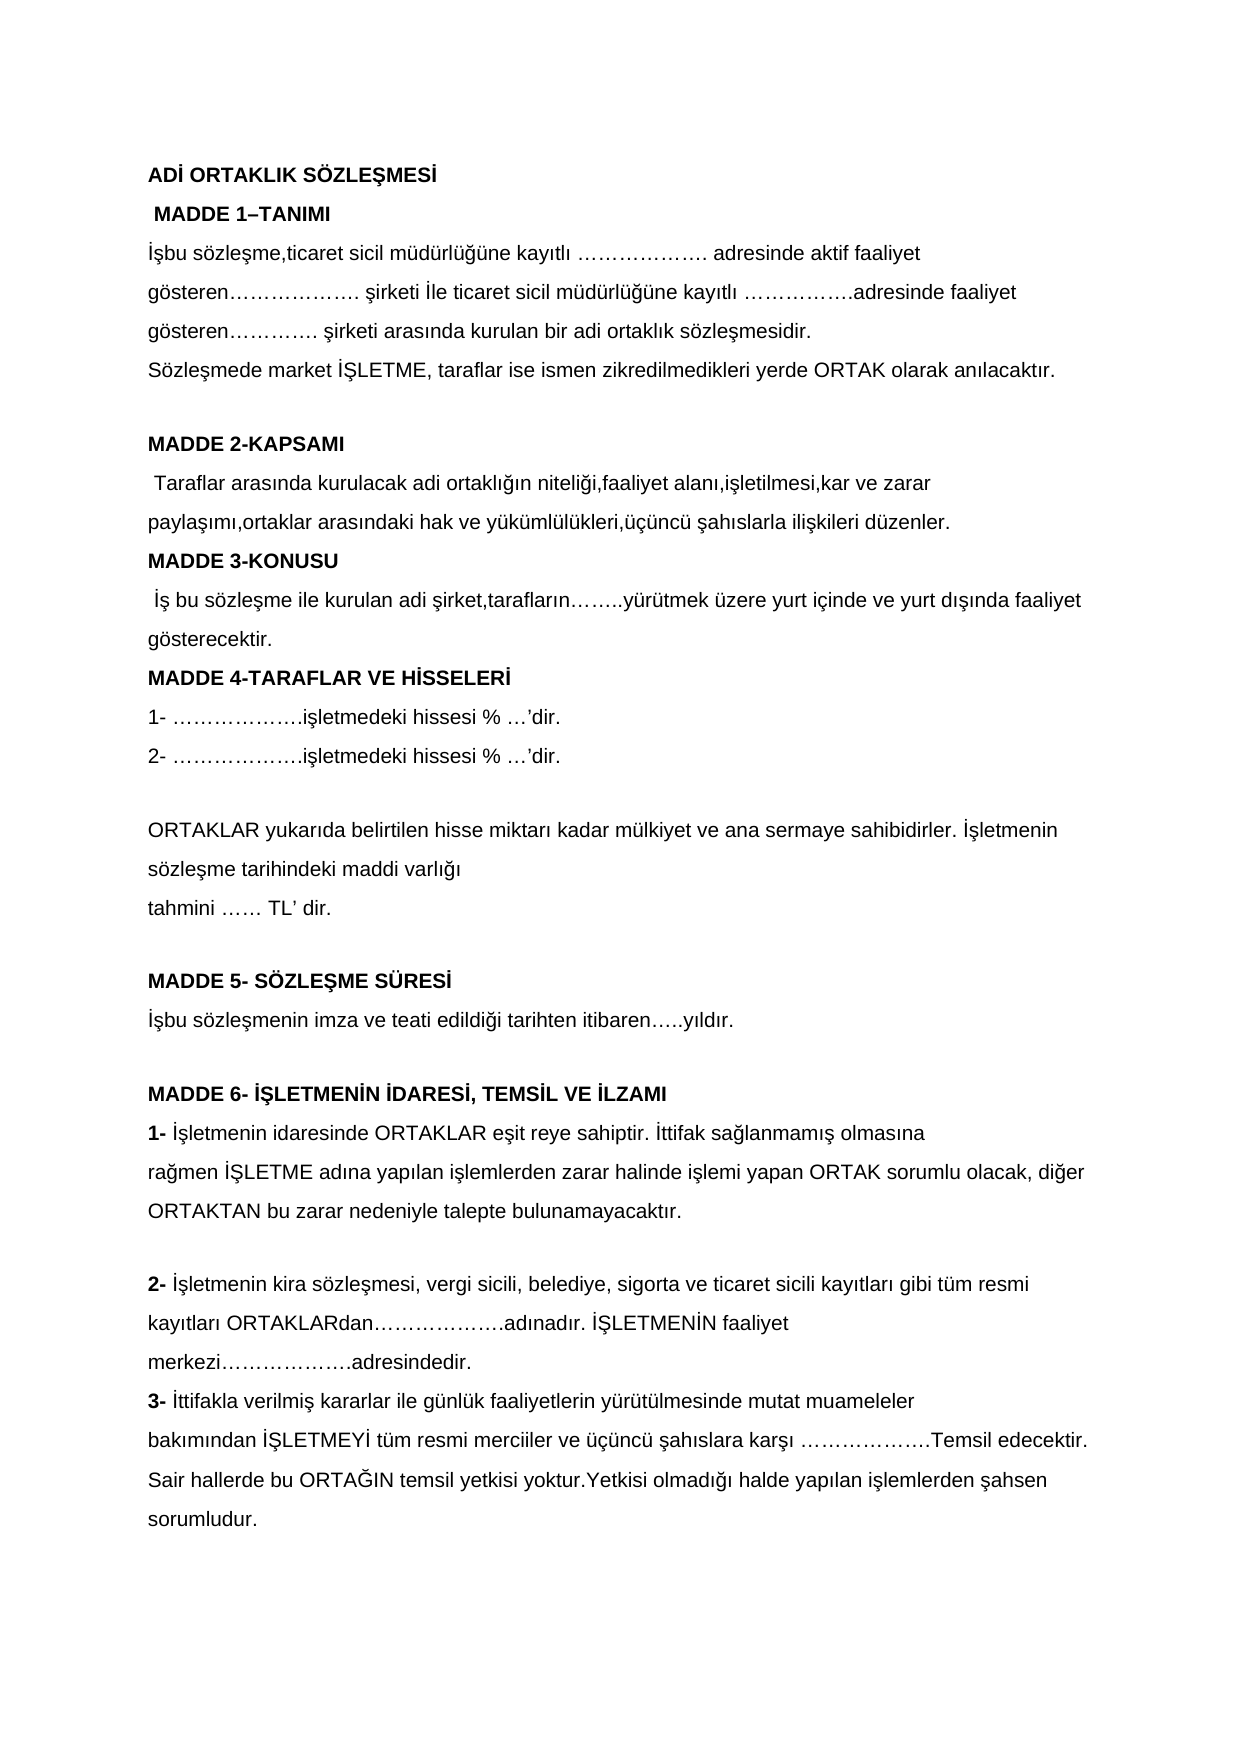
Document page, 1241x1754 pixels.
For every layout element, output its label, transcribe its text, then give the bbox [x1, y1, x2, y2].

text 2- İşletmenin kira sözleşmesi, vergi sicili, belediye, sigorta ve ticaret sicili kayıtları gibi tüm resmi kayıtları ORTAKLARdan……………….adınadır. İŞLETMENİN faaliyet merkezi……………….adresindedir. [148, 1257, 1093, 1374]
text İşbu sözleşmenin imza ve teati edildiği tarihten itibaren…..yıldır. [148, 993, 1093, 1032]
text İş bu sözleşme ile kurulan adi şirket,tarafların……..yürütmek üzere yurt içinde ve yurt dışında faaliyet gösterecektir. [148, 573, 1093, 651]
text 1- İşletmenin idaresinde ORTAKLAR eşit reye sahiptir. İttifak sağlanmamış olmasına [148, 1105, 1093, 1144]
text MADDE 4-TARAFLAR VE HİSSELERİ [148, 651, 1093, 690]
text 1- ……………….işletmedeki hissesi % …’dir. 2- ……………….işletmedeki hissesi % …’dir. [148, 690, 1093, 768]
text MADDE 3-KONUSU [148, 533, 1093, 573]
text rağmen İŞLETME adına yapılan işlemlerden zarar halinde işlemi yapan ORTAK sorumlu olacak, diğer ORTAKTAN bu zarar nedeniyle talepte bulunamayacaktır. [148, 1144, 1093, 1223]
text İşbu sözleşme,ticaret sicil müdürlüğüne kayıtlı ………………. adresinde aktif faaliyet gösteren………………. şirketi İle ticaret sicil müdürlüğüne kayıtlı …………….adresinde faaliyet gösteren…………. şirketi arasında kurulan bir adi ortaklık sözleşmesidir. Sözleşmede market İŞLETME, taraflar ise ismen zikredilmedikleri yerde ORTAK olarak anılacaktır. [148, 226, 1093, 382]
text MADDE 1–TANIMI [148, 187, 1093, 226]
text MADDE 6- İŞLETMENİN İDARESİ, TEMSİL VE İLZAMI [148, 1066, 1093, 1105]
text Taraflar arasında kurulacak adi ortaklığın niteliği,faaliyet alanı,işletilmesi,kar ve zarar paylaşımı,ortaklar arasındaki hak ve yükümlülükleri,üçüncü şahıslarla ilişkileri düzenler. [148, 455, 1093, 533]
text ORTAKLAR yukarıda belirtilen hisse miktarı kadar mülkiyet ve ana sermaye sahibidirler. İşletmenin sözleşme tarihindeki maddi varlığı tahmini …… TL’ dir. [148, 802, 1093, 919]
text 3- İttifakla verilmiş kararlar ile günlük faaliyetlerin yürütülmesinde mutat muameleler bakımından İŞLETMEYİ tüm resmi merciiler ve üçüncü şahıslara karşı ……………….Temsil edecektir. Sair hallerde bu ORTAĞIN temsil yetkisi yoktur.Yetkisi olmadığı halde yapılan işlemlerden şahsen sorumludur. [148, 1374, 1093, 1530]
text ADİ ORTAKLIK SÖZLEŞMESİ [148, 148, 1093, 187]
text MADDE 2-KAPSAMI [148, 416, 1093, 455]
text MADDE 5- SÖZLEŞME SÜRESİ [148, 954, 1093, 993]
